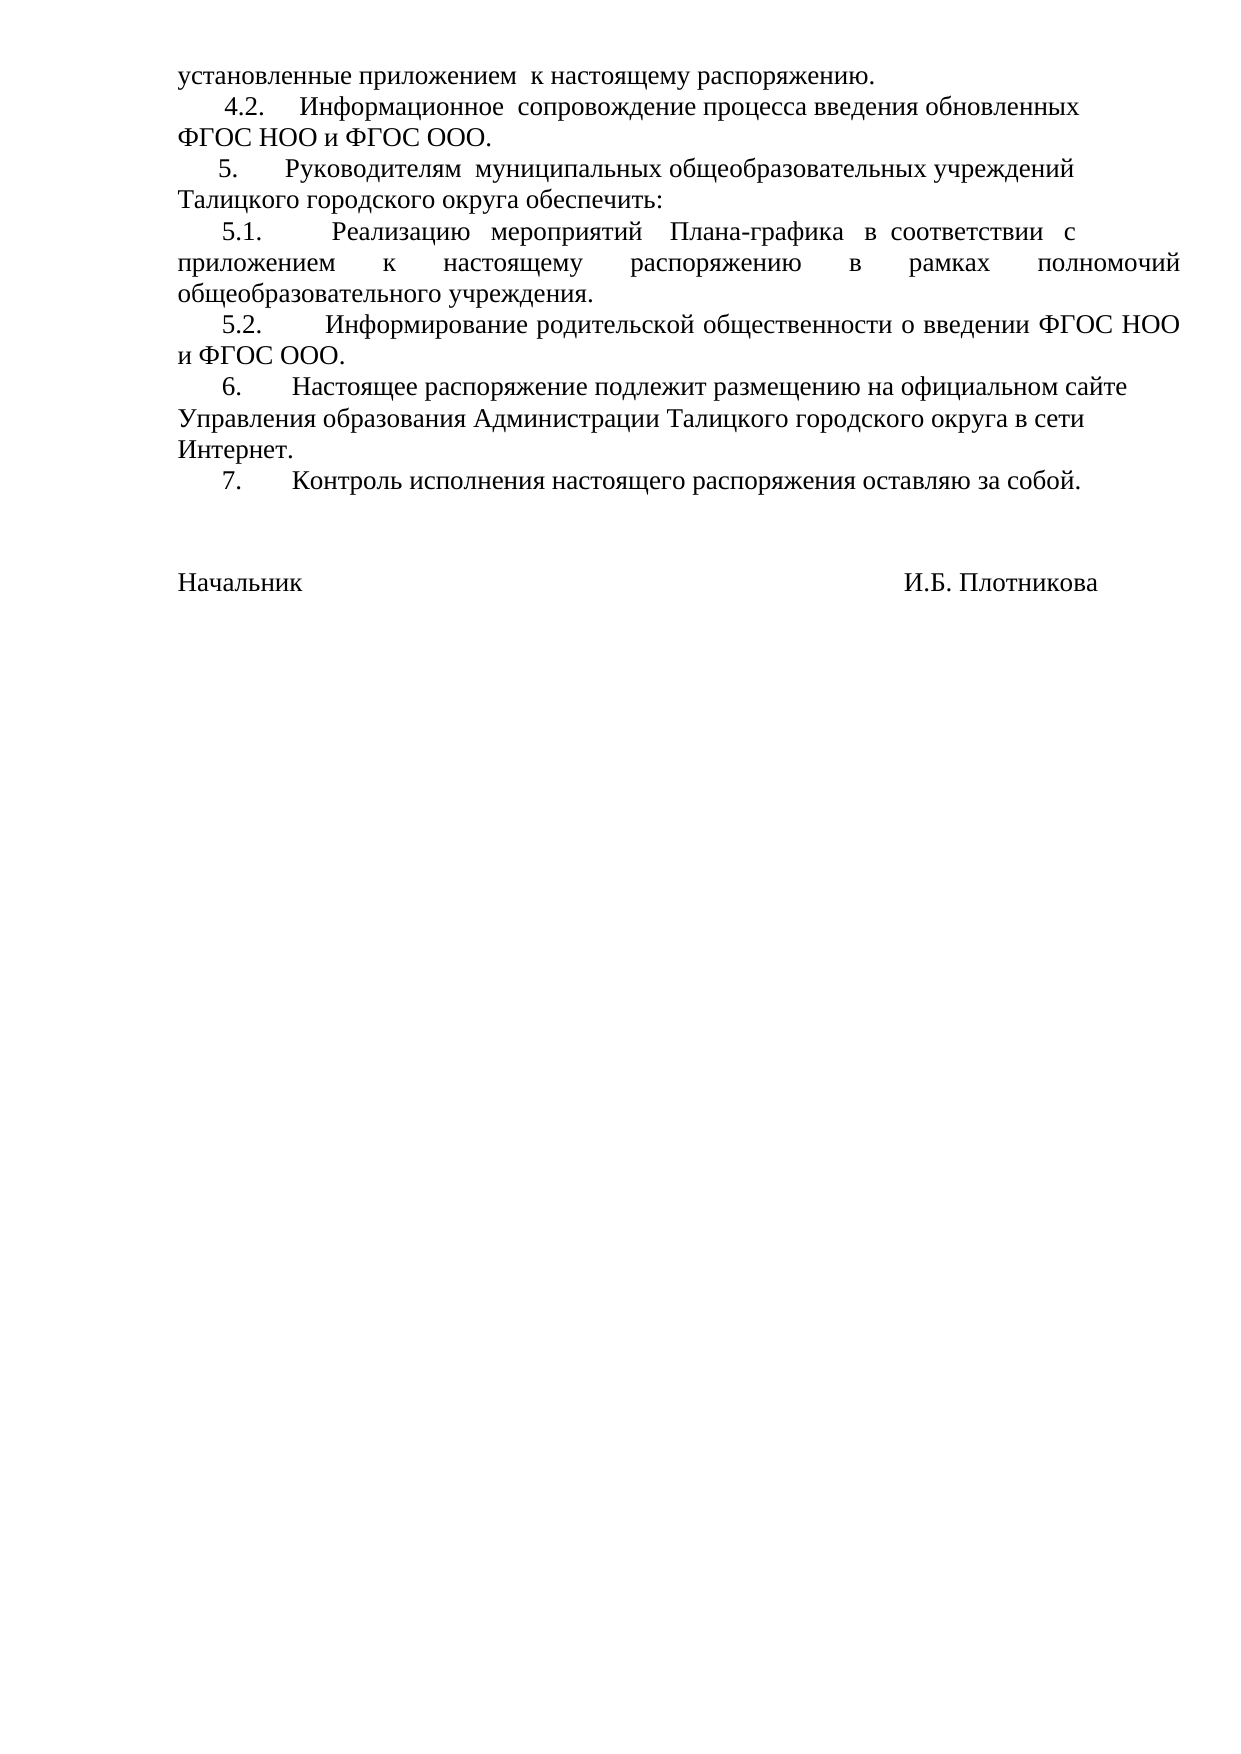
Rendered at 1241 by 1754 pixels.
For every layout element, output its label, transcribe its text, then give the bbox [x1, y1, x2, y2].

text приложением к настоящему распоряжению в рамках полномочий общеобразовательного учреждения. [177, 246, 1181, 308]
text Начальник И.Б. Плотникова [177, 567, 1181, 598]
text 5. Руководителям муниципальных общеобразовательных учреждений Талицкого городского округа обеспечить: [177, 152, 1181, 215]
list Информационное сопровождение процесса введения обновленных [224, 90, 1181, 121]
text установленные приложением к настоящему распоряжению. [177, 59, 1181, 90]
list Информирование родительской общественности о введении ФГОС НОО и ФГОС ООО. [177, 308, 1181, 371]
text ФГОС НОО и ФГОС ООО. [177, 121, 1181, 152]
list Реализацию мероприятий Плана-графика в соответствии с [222, 215, 1181, 246]
list Настоящее распоряжение подлежит размещению на официальном сайте Управления образования Администрации Талицкого городского округа в сети Интернет. [177, 371, 1181, 464]
list Контроль исполнения настоящего распоряжения оставляю за собой. [177, 464, 1181, 495]
